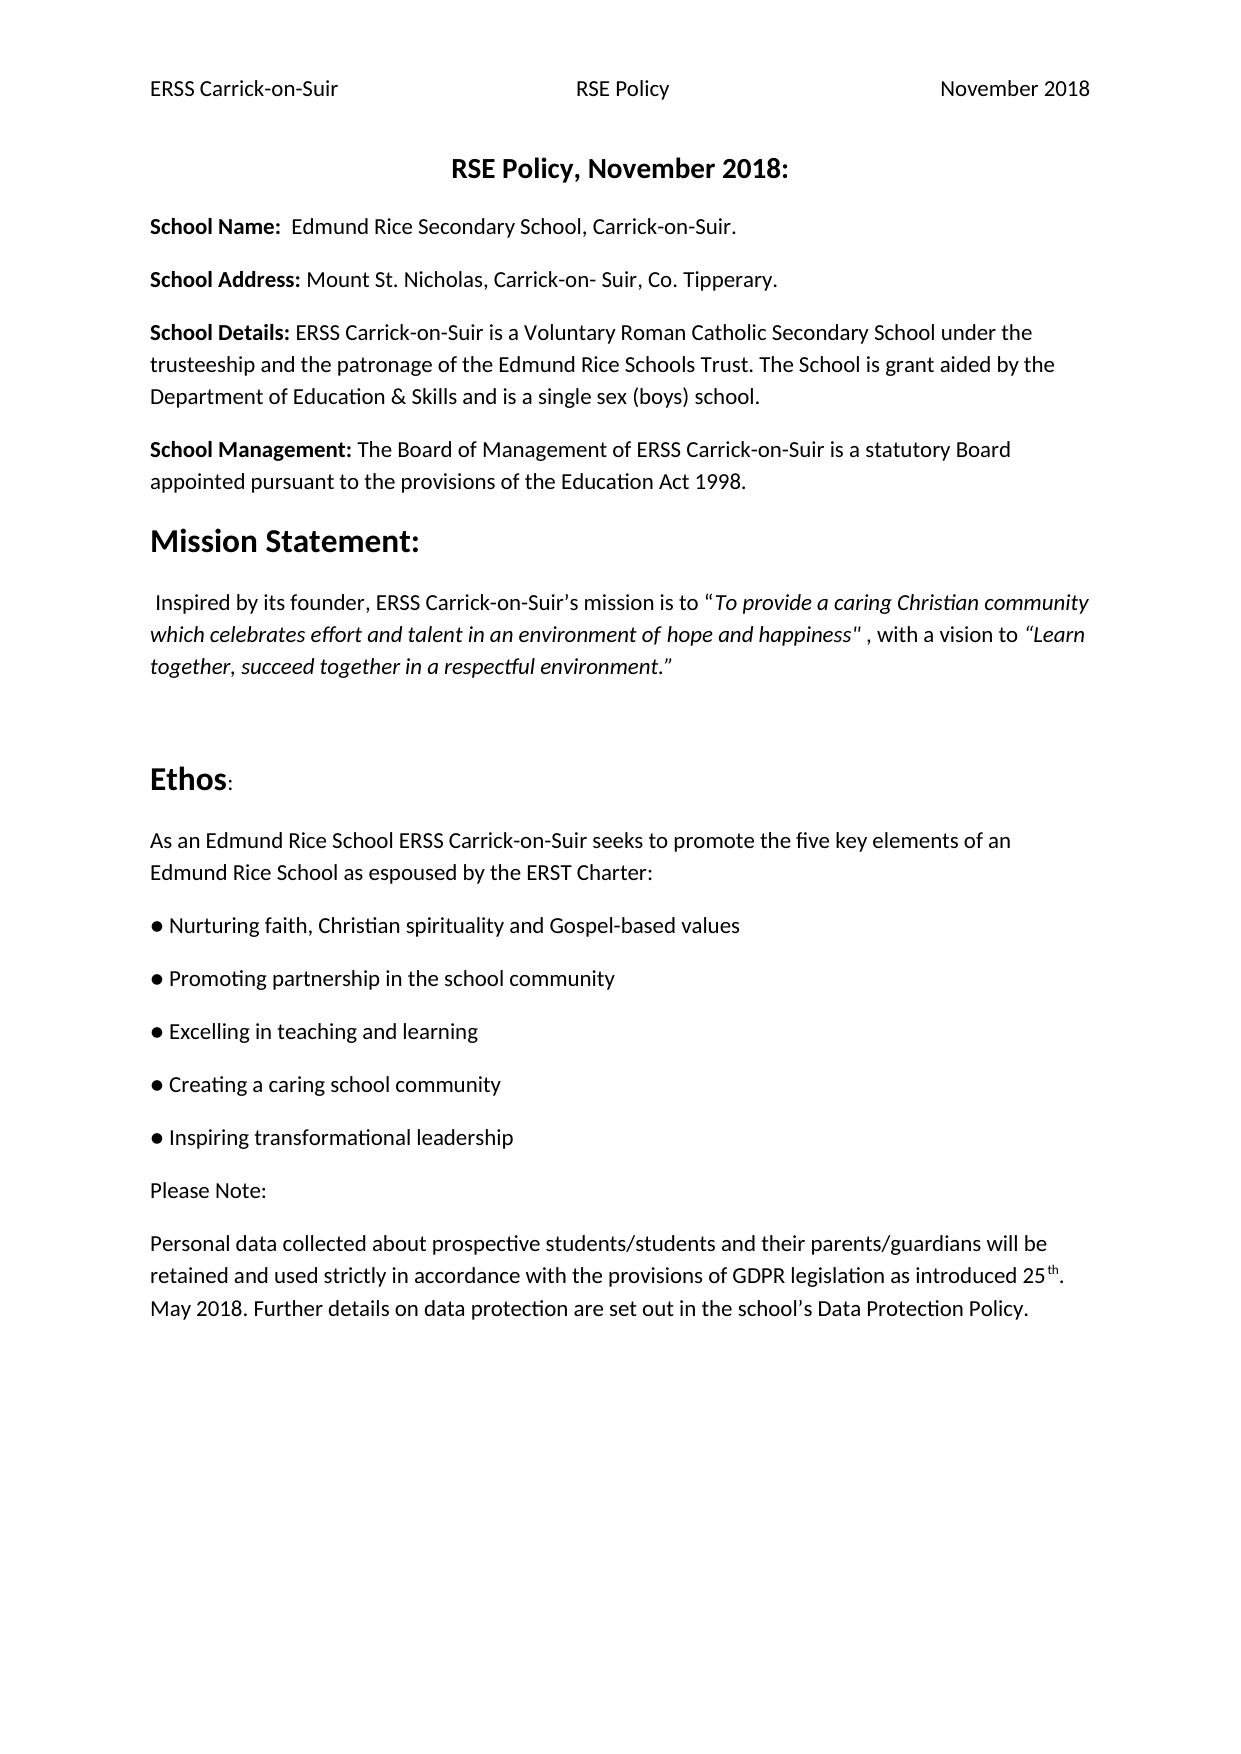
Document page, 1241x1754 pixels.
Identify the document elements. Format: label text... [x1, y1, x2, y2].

text Personal data collected about prospective students/students and their parents/guardians will be retained and used strictly in accordance with the provisions of GDPR legislation as introduced 25th. May 2018. Further details on data protection are set out in the school’s Data Protection Policy. [150, 1229, 1090, 1322]
text School Management: The Board of Management of ERSS Carrick-on-Suir is a statutory Board appointed pursuant to the provisions of the Education Act 1998. [150, 435, 1090, 495]
text ● Excelling in teaching and learning [150, 1017, 1090, 1045]
text ● Promoting partnership in the school community [150, 964, 1090, 992]
text Ethos: [150, 758, 1090, 799]
text ● Creating a caring school community [150, 1070, 1090, 1098]
text Mission Statement: [150, 520, 1090, 561]
text ● Nurturing faith, Christian spirituality and Gospel-based values [150, 911, 1090, 939]
text ● Inspiring transformational leadership [150, 1123, 1090, 1151]
text School Address: Mount St. Nicholas, Carrick-on- Suir, Co. Tipperary. [150, 265, 1090, 293]
text School Details: ERSS Carrick-on-Suir is a Voluntary Roman Catholic Secondary School under the trusteeship and the patronage of the Edmund Rice Schools Trust. The School is grant aided by the Department of Education & Skills and is a single sex (boys) school. [150, 318, 1090, 410]
text Please Note: [150, 1176, 1090, 1204]
text School Name: Edmund Rice Secondary School, Carrick-on-Suir. [150, 212, 1090, 240]
text RSE Policy, November 2018: [150, 150, 1090, 186]
text Inspired by its founder, ERSS Carrick-on-Suir’s mission is to “To provide a caring Christian community which celebrates effort and talent in an environment of hope and happiness" , with a vision to “Learn together, succeed together in a respectful environment.” [150, 588, 1090, 680]
text As an Edmund Rice School ERSS Carrick-on-Suir seeks to promote the five key elements of an Edmund Rice School as espoused by the ERST Charter: [150, 826, 1090, 886]
